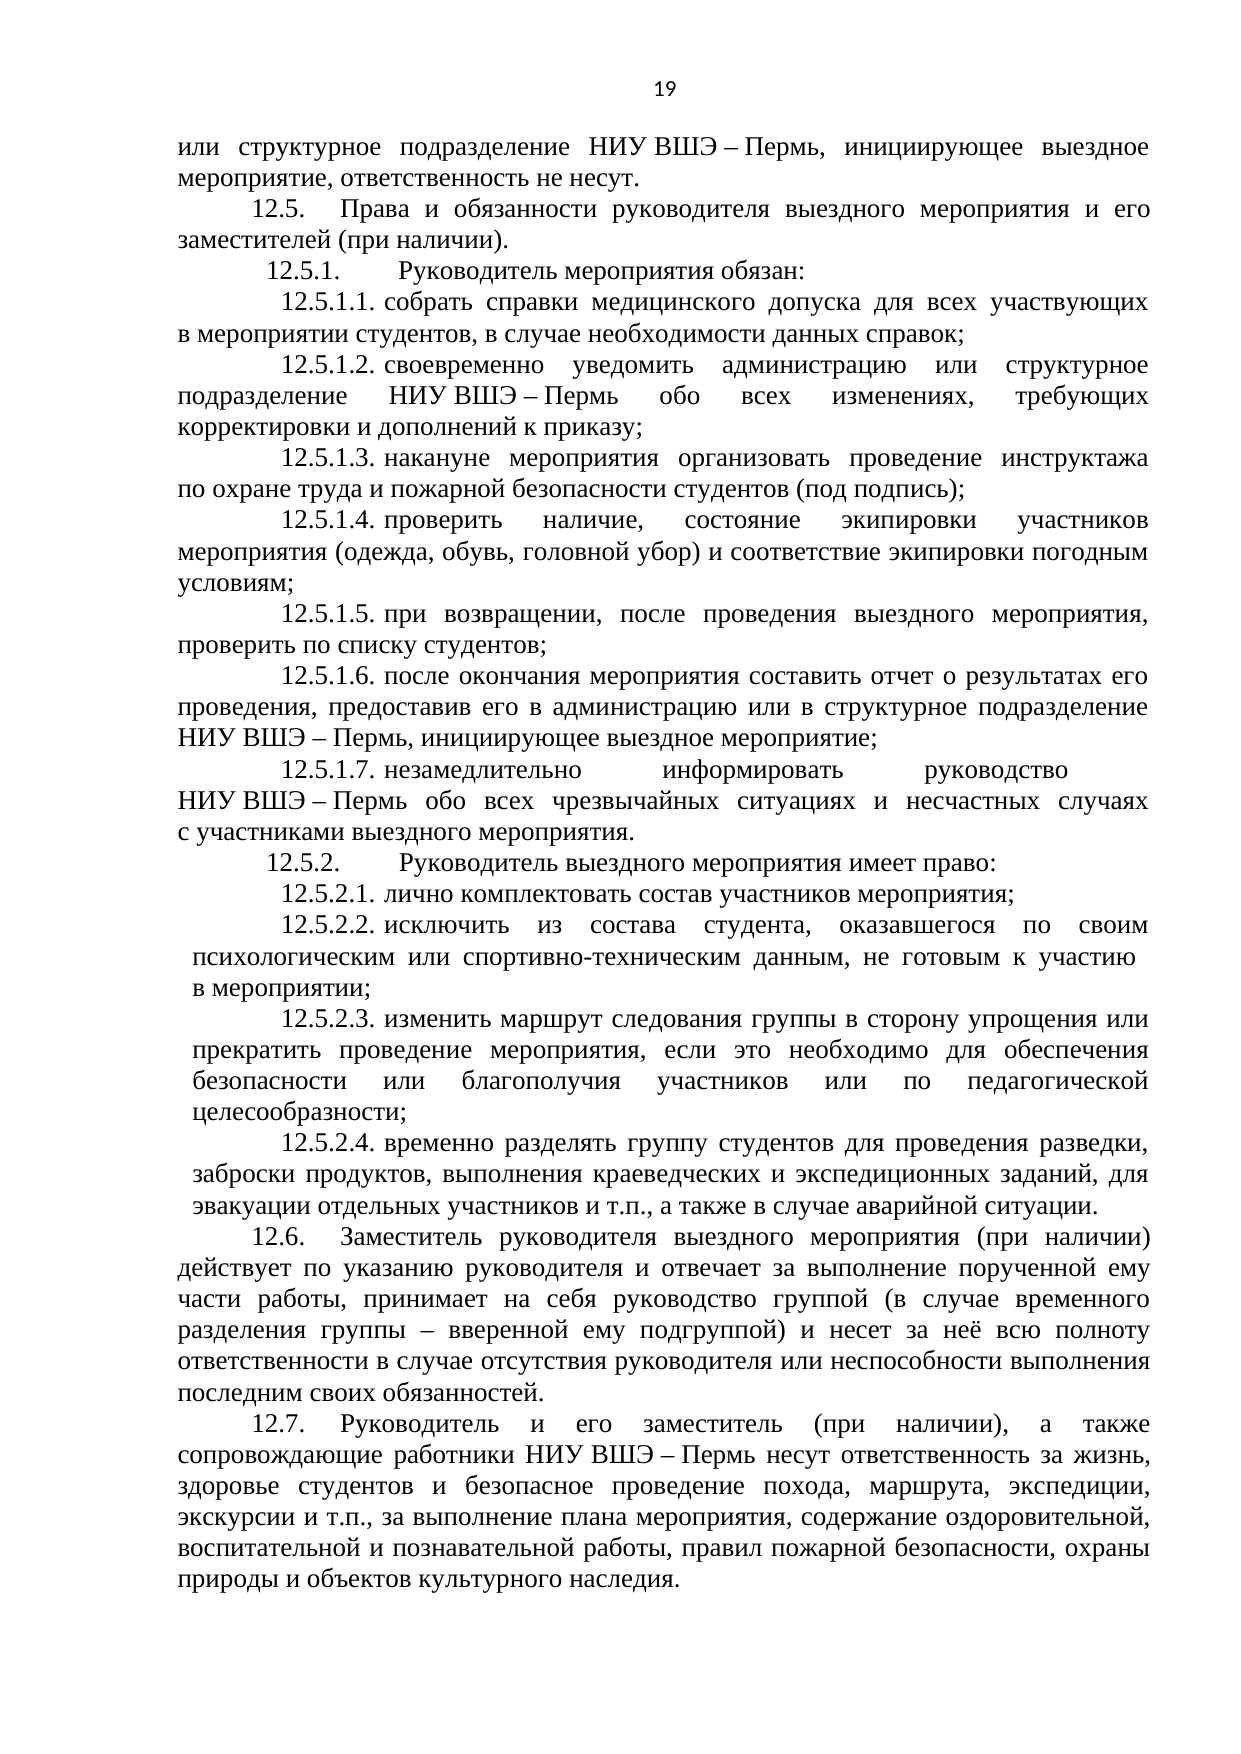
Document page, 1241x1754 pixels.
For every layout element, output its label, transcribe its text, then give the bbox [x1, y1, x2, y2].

list своевременно уведомить администрацию или структурное подразделение НИУ ВШЭ – Пермь обо всех изменениях, требующих корректировки и дополнений к приказу; [177, 348, 1149, 441]
list собрать справки медицинского допуска для всех участвующих в мероприятии студентов, в случае необходимости данных справок; [177, 286, 1149, 348]
list Руководитель мероприятия обязан: [266, 254, 1149, 286]
list незамедлительно информировать руководство НИУ ВШЭ – Пермь обо всех чрезвычайных ситуациях и несчастных случаях с участниками выездного мероприятия. [177, 753, 1149, 846]
list Руководитель и его заместитель (при наличии), а также сопровождающие работники НИУ ВШЭ – Пермь несут ответственность за жизнь, здоровье студентов и безопасное проведение похода, маршрута, экспедиции, экскурсии и т.п., за выполнение плана мероприятия, содержание оздоровительной, воспитательной и познавательной работы, правил пожарной безопасности, охраны природы и объектов культурного наследия. [177, 1407, 1152, 1594]
list лично комплектовать состав участников мероприятия; [192, 877, 1149, 908]
list Права и обязанности руководителя выездного мероприятия и его заместителей (при наличии). [177, 192, 1152, 254]
list временно разделять группу студентов для проведения разведки, заброски продуктов, выполнения краеведческих и экспедиционных заданий, для эвакуации отдельных участников и т.п., а также в случае аварийной ситуации. [192, 1126, 1149, 1220]
list изменить маршрут следования группы в сторону упрощения или прекратить проведение мероприятия, если это необходимо для обеспечения безопасности или благополучия участников или по педагогической целесообразности; [192, 1002, 1149, 1126]
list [177, 130, 1149, 192]
list исключить из состава студента, оказавшегося по своим психологическим или спортивно-техническим данным, не готовым к участию в мероприятии; [192, 908, 1149, 1002]
list после окончания мероприятия составить отчет о результатах его проведения, предоставив его в администрацию или в структурное подразделение НИУ ВШЭ – Пермь, инициирующее выездное мероприятие; [177, 659, 1149, 753]
list накануне мероприятия организовать проведение инструктажа по охране труда и пожарной безопасности студентов (под подпись); [177, 441, 1149, 503]
list Заместитель руководителя выездного мероприятия (при наличии) действует по указанию руководителя и отвечает за выполнение порученной ему части работы, принимает на себя руководство группой (в случае временного разделения группы – вверенной ему подгруппой) и несет за неё всю полноту ответственности в случае отсутствия руководителя или неспособности выполнения последним своих обязанностей. [177, 1220, 1152, 1407]
list при возвращении, после проведения выездного мероприятия, проверить по списку студентов; [177, 597, 1149, 659]
list Руководитель выездного мероприятия имеет право: [177, 846, 1149, 877]
list проверить наличие, состояние экипировки участников мероприятия (одежда, обувь, головной убор) и соответствие экипировки погодным условиям; [177, 503, 1149, 597]
